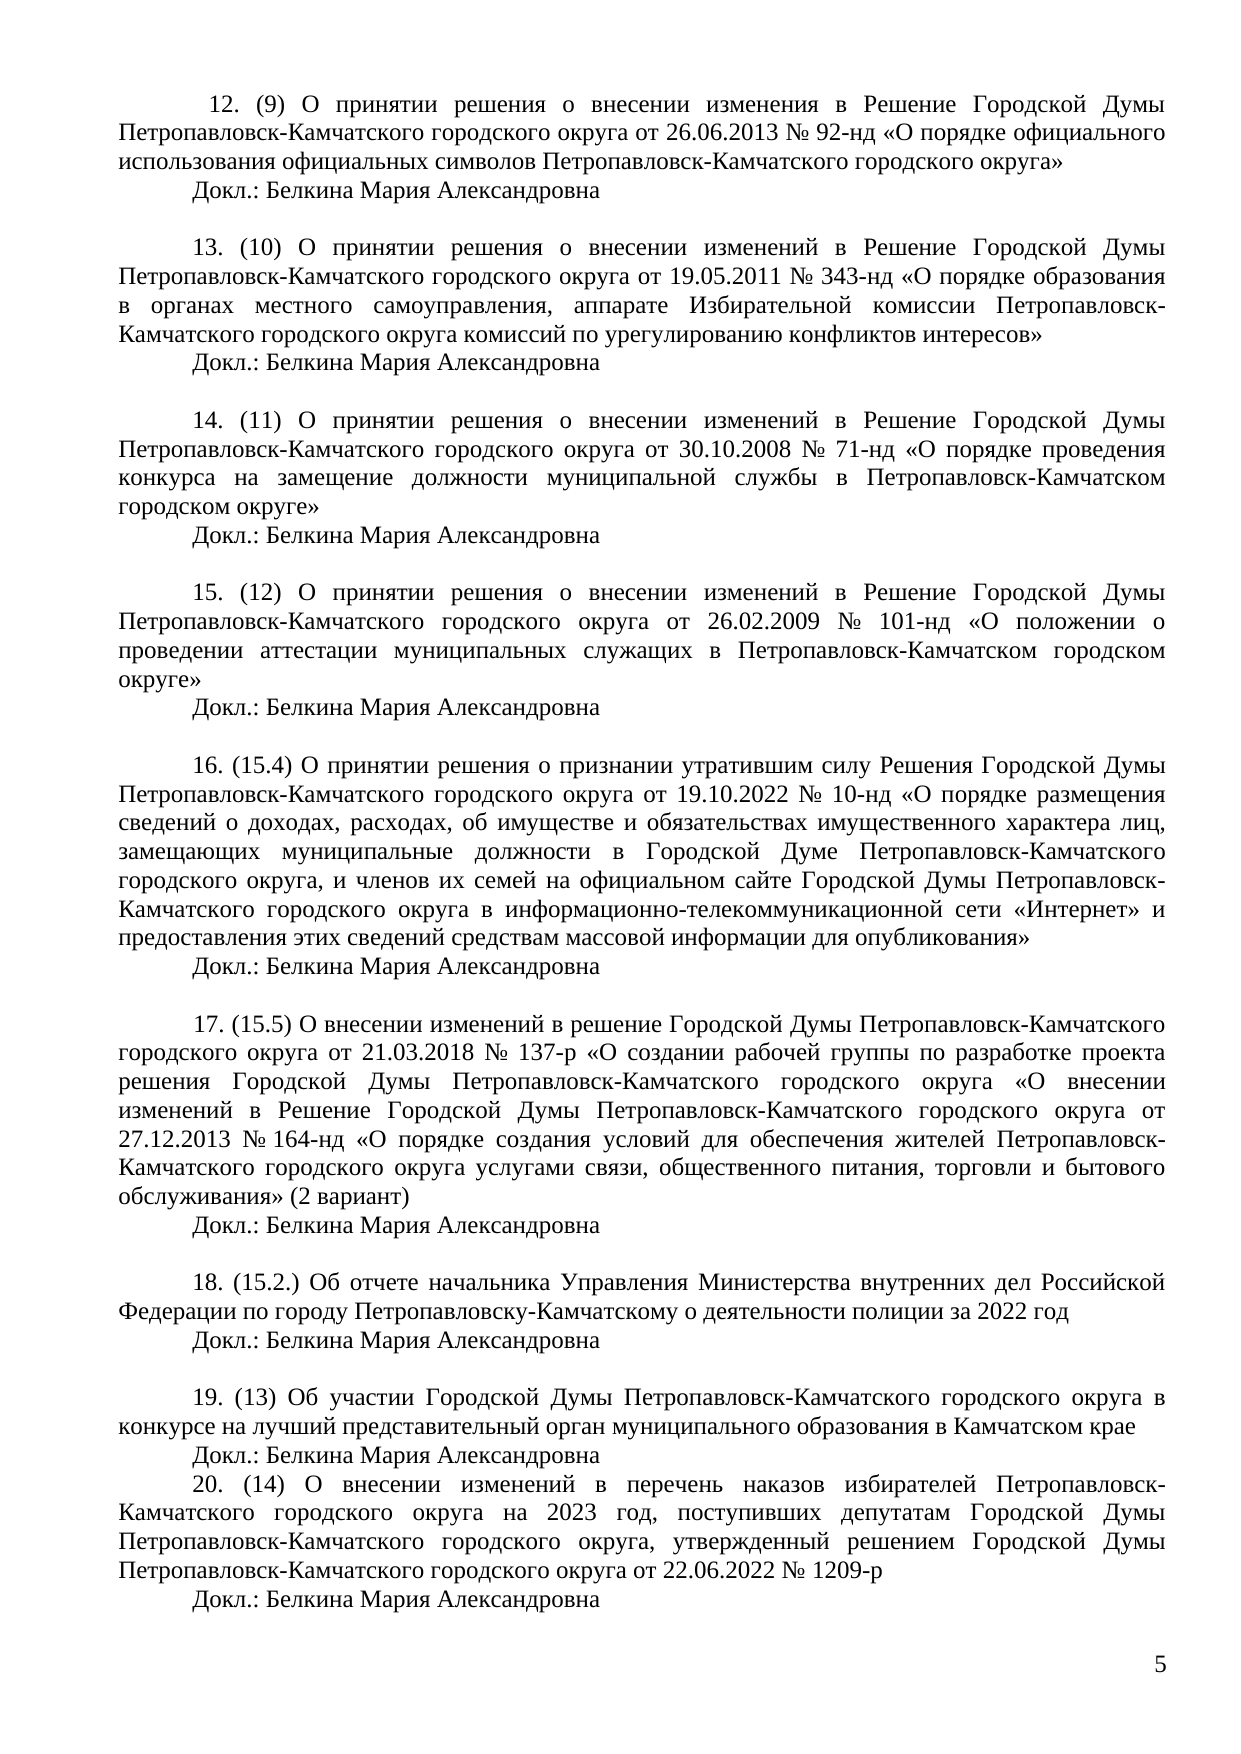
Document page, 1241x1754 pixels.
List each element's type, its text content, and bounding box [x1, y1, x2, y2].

list Докл.: Белкина Мария Александровна [118, 175, 1167, 204]
list Докл.: Белкина Мария Александровна [118, 520, 1167, 549]
list Докл.: Белкина Мария Александровна [118, 1325, 1167, 1354]
list Докл.: Белкина Мария Александровна [118, 1584, 1167, 1612]
list Докл.: Белкина Мария Александровна [118, 692, 1167, 721]
list Докл.: Белкина Мария Александровна [118, 1440, 1167, 1469]
list 18. (15.2.) Об отчете начальника Управления Министерства внутренних дел Российской Федерации по городу Петропавловску-Камчатскому о деятельности полиции за 2022 год [118, 1267, 1167, 1325]
list 17. (15.5) О внесении изменений в решение Городской Думы Петропавловск-Камчатского городского округа от 21.03.2018 № 137-р «О создании рабочей группы по разработке проекта решения Городской Думы Петропавловск-Камчатского городского округа «О внесении изменений в Решение Городской Думы Петропавловск-Камчатского городского округа от 27.12.2013 № 164-нд «О порядке создания условий для обеспечения жителей Петропавловск-Камчатского городского округа услугами связи, общественного питания, торговли и бытового обслуживания» (2 вариант) [118, 1009, 1167, 1210]
list Докл.: Белкина Мария Александровна [118, 1210, 1167, 1239]
list 19. (13) Об участии Городской Думы Петропавловск-Камчатского городского округа в конкурсе на лучший представительный орган муниципального образования в Камчатском крае [118, 1382, 1167, 1440]
list 16. (15.4) О принятии решения о признании утратившим силу Решения Городской Думы Петропавловск-Камчатского городского округа от 19.10.2022 № 10-нд «О порядке размещения сведений о доходах, расходах, об имуществе и обязательствах имущественного характера лиц, замещающих муниципальные должности в Городской Думе Петропавловск-Камчатского городского округа, и членов их семей на официальном сайте Городской Думы Петропавловск-Камчатского городского округа в информационно-телекоммуникационной сети «Интернет» и предоставления этих сведений средствам массовой информации для опубликования» [118, 750, 1167, 951]
list 14. (11) О принятии решения о внесении изменений в Решение Городской Думы Петропавловск-Камчатского городского округа от 30.10.2008 № 71-нд «О порядке проведения конкурса на замещение должности муниципальной службы в Петропавловск-Камчатском городском округе» [118, 405, 1167, 520]
list 20. (14) О внесении изменений в перечень наказов избирателей Петропавловск-Камчатского городского округа на 2023 год, поступивших депутатам Городской Думы Петропавловск-Камчатского городского округа, утвержденный решением Городской Думы Петропавловск-Камчатского городского округа от 22.06.2022 № 1209-р [118, 1469, 1167, 1584]
list Докл.: Белкина Мария Александровна [118, 347, 1167, 376]
list Докл.: Белкина Мария Александровна [118, 951, 1167, 980]
list 13. (10) О принятии решения о внесении изменений в Решение Городской Думы Петропавловск-Камчатского городского округа от 19.05.2011 № 343-нд «О порядке образования в органах местного самоуправления, аппарате Избирательной комиссии Петропавловск-Камчатского городского округа комиссий по урегулированию конфликтов интересов» [118, 232, 1167, 347]
list 12. (9) О принятии решения о внесении изменения в Решение Городской Думы Петропавловск-Камчатского городского округа от 26.06.2013 № 92-нд «О порядке официального использования официальных символов Петропавловск-Камчатского городского округа» [118, 89, 1167, 175]
list 15. (12) О принятии решения о внесении изменений в Решение Городской Думы Петропавловск-Камчатского городского округа от 26.02.2009 № 101-нд «О положении о проведении аттестации муниципальных служащих в Петропавловск-Камчатском городском округе» [118, 577, 1167, 692]
